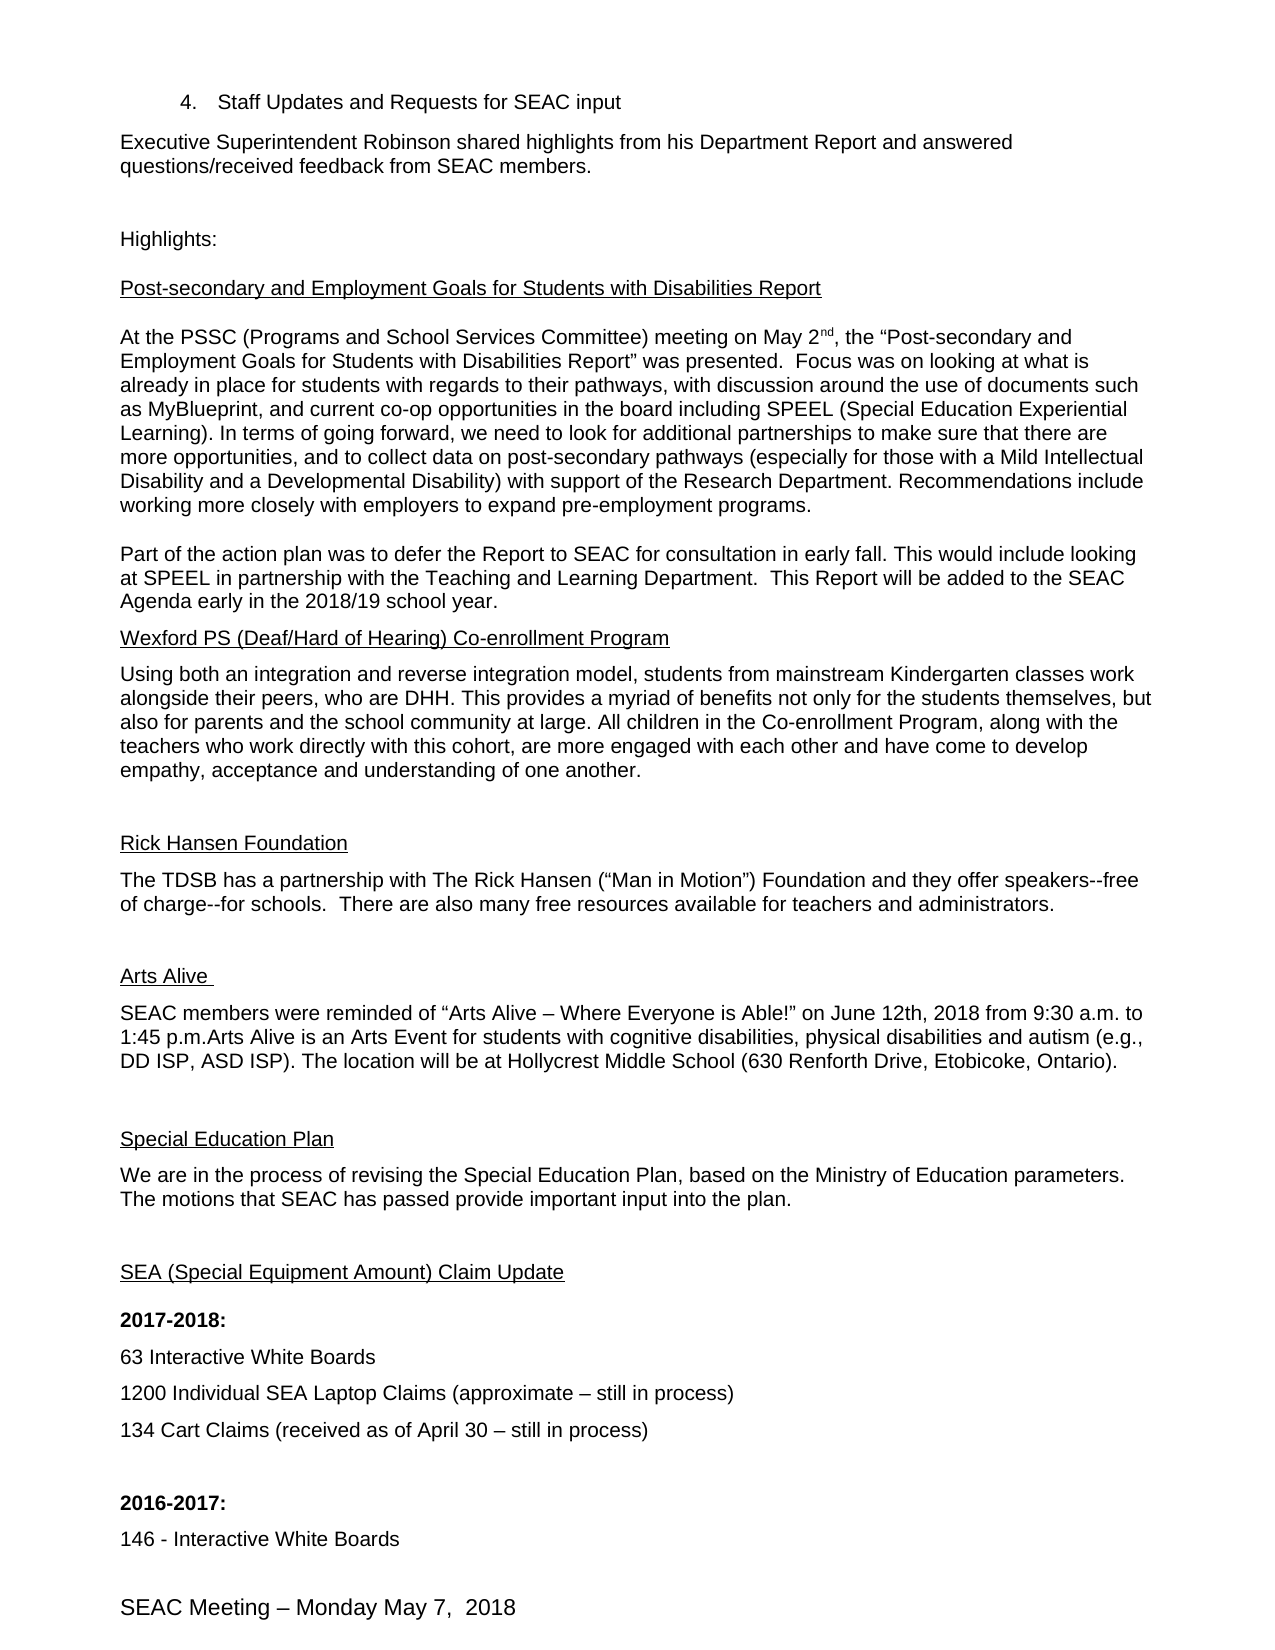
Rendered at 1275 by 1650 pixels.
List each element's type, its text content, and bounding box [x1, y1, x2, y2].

text Using both an integration and reverse integration model, students from mainstream Kindergarten classes work alongside their peers, who are DHH. This provides a myriad of benefits not only for the students themselves, but also for parents and the school community at large. All children in the Co-enrollment Program, along with the teachers who work directly with this cohort, are more engaged with each other and have come to develop empathy, acceptance and understanding of one another. [120, 662, 1155, 782]
text The TDSB has a partnership with The Rick Hansen (“Man in Motion”) Foundation and they offer speakers--free of charge--for schools. There are also many free resources available for teachers and administrators. [120, 867, 1155, 915]
text Special Education Plan [120, 1126, 1155, 1150]
text 146 - Interactive White Boards [120, 1527, 1155, 1551]
text 63 Interactive White Boards [120, 1345, 1155, 1369]
text Wexford PS (Deaf/Hard of Hearing) Co-enrollment Program [120, 626, 1155, 650]
text SEAC members were reminded of “Arts Alive – Where Everyone is Able!” on June 12th, 2018 from 9:30 a.m. to 1:45 p.m.Arts Alive is an Arts Event for students with cognitive disabilities, physical disabilities and autism (e.g., DD ISP, ASD ISP). The location will be at Hollycrest Middle School (630 Renforth Drive, Etobicoke, Ontario). [120, 1001, 1155, 1073]
text 134 Cart Claims (received as of April 30 – still in process) [120, 1418, 1155, 1442]
subtitle Post-secondary and Employment Goals for Students with Disabilities Report [120, 276, 1155, 300]
text Executive Superintendent Robinson shared highlights from his Department Report and answered questions/received feedback from SEAC members. [120, 130, 1155, 178]
text SEA (Special Equipment Amount) Claim Update [120, 1260, 1155, 1284]
text 1200 Individual SEA Laptop Claims (approximate – still in process) [120, 1381, 1155, 1405]
list Staff Updates and Requests for SEAC input [180, 90, 1155, 114]
text Arts Alive [120, 964, 1155, 988]
subtitle Part of the action plan was to defer the Report to SEAC for consultation in early fall. This would include looking at SPEEL in partnership with the Teaching and Learning Department. This Report will be added to the SEAC Agenda early in the 2018/19 school year. [120, 541, 1155, 613]
subtitle At the PSSC (Programs and School Services Committee) meeting on May 2nd, the “Post-secondary and Employment Goals for Students with Disabilities Report” was presented. Focus was on looking at what is already in place for students with regards to their pathways, with discussion around the use of documents such as MyBlueprint, and current co-op opportunities in the board including SPEEL (Special Education Experiential Learning). In terms of going forward, we need to look for additional partnerships to make sure that there are more opportunities, and to collect data on post-secondary pathways (especially for those with a Mild Intellectual Disability and a Developmental Disability) with support of the Research Department. Recommendations include working more closely with employers to expand pre-employment programs. [120, 325, 1155, 516]
text We are in the process of revising the Special Education Plan, based on the Ministry of Education parameters. The motions that SEAC has passed provide important input into the plan. [120, 1163, 1155, 1211]
text 2017-2018: [120, 1308, 1155, 1332]
text 2016-2017: [120, 1491, 1155, 1514]
text Highlights: [120, 227, 1155, 251]
text Rick Hansen Foundation [120, 831, 1155, 855]
